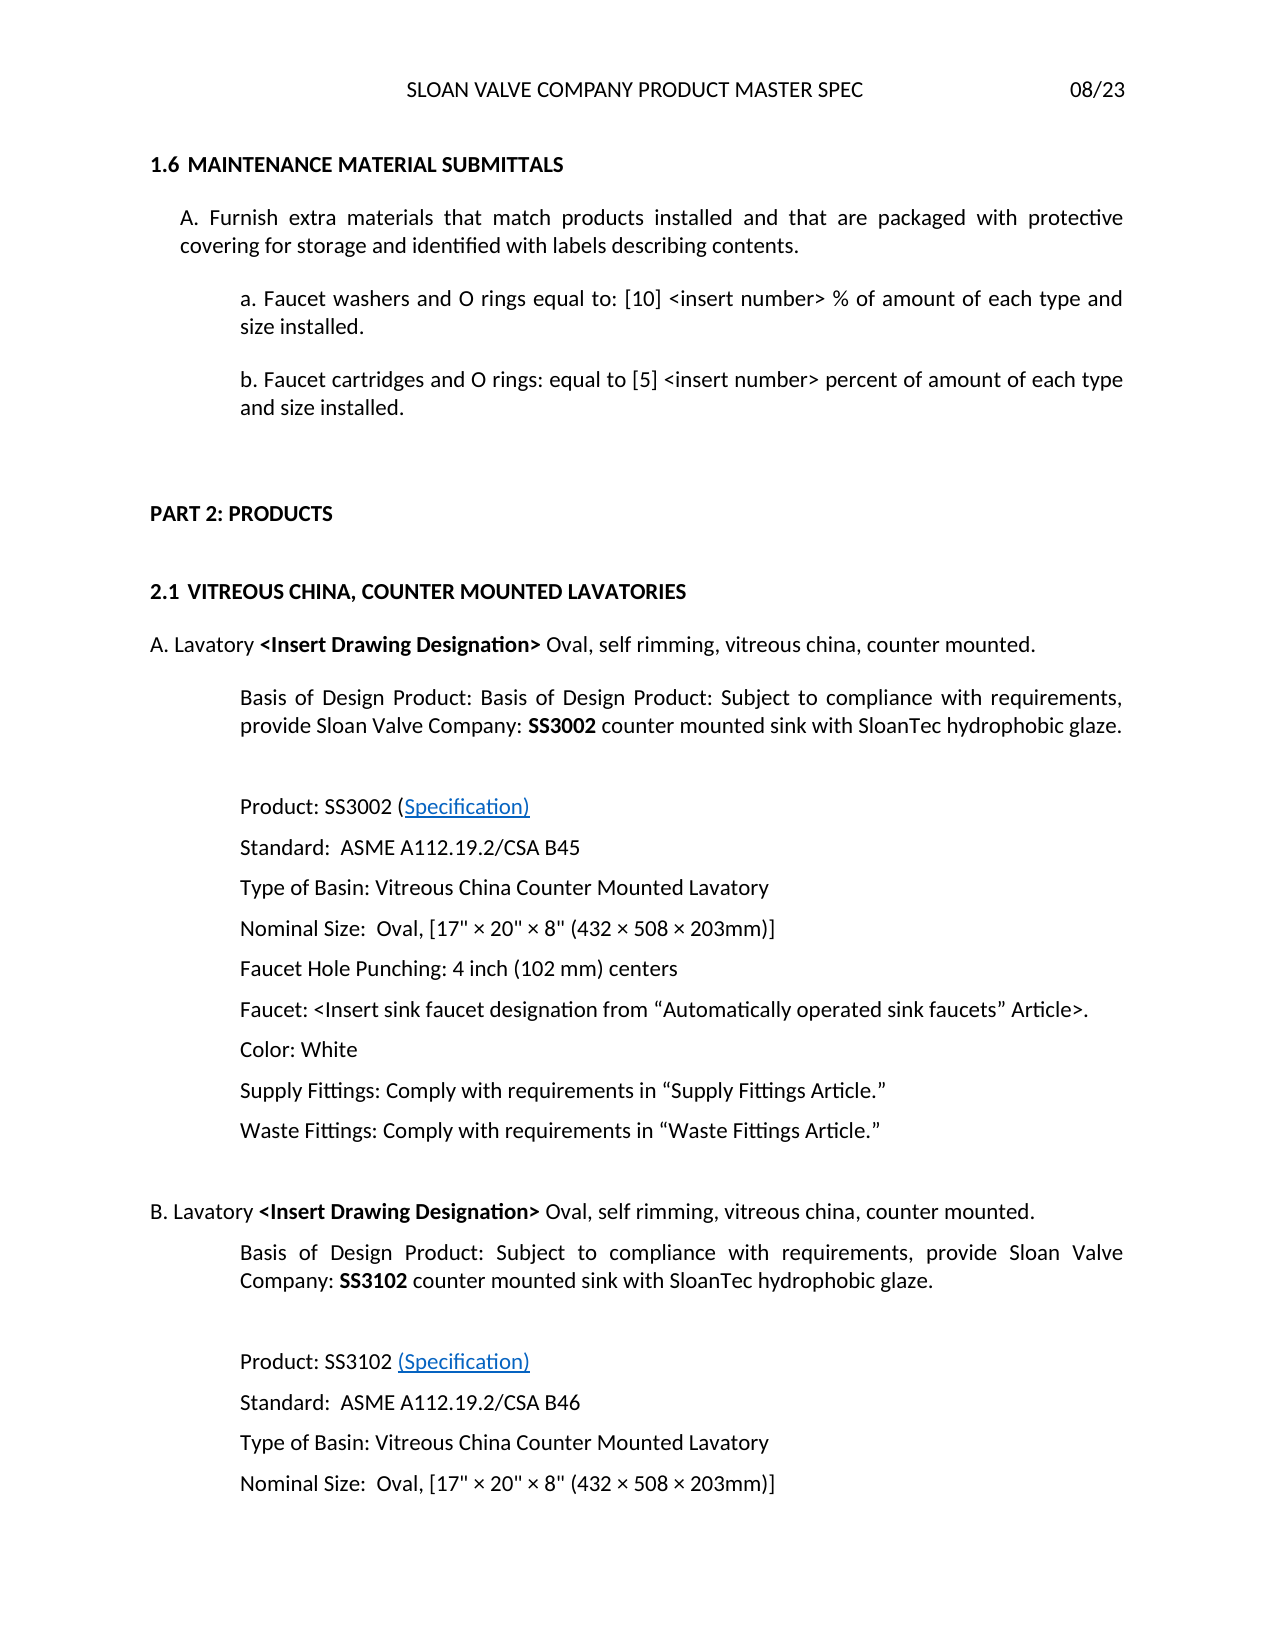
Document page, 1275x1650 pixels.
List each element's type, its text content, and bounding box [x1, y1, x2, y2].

list Product: SS3102 (Specification) [180, 1347, 1125, 1375]
list VITREOUS CHINA, COUNTER MOUNTED LAVATORIES [150, 577, 1125, 605]
list A. Furnish extra materials that match products installed and that are packaged with protective covering for storage and identified with labels describing contents. [180, 203, 1125, 259]
list Supply Fittings: Comply with requirements in “Supply Fittings Article.” [180, 1076, 1125, 1104]
list b. Faucet cartridges and O rings: equal to [5] <insert number> percent of amount of each type and size installed. [180, 365, 1125, 421]
list Nominal Size: Oval, [17" × 20" × 8" (432 × 508 × 203mm)] [180, 1469, 1125, 1497]
list Product: SS3002 (Specification) [180, 792, 1125, 820]
list Type of Basin: Vitreous China Counter Mounted Lavatory [180, 1428, 1125, 1456]
list Basis of Design Product: Basis of Design Product: Subject to compliance with requirements, provide Sloan Valve Company: SS3002 counter mounted sink with SloanTec hydrophobic glaze. [180, 683, 1125, 739]
list A. Lavatory <Insert Drawing Designation> Oval, self rimming, vitreous china, counter mounted. [150, 630, 1125, 658]
list Waste Fittings: Comply with requirements in “Waste Fittings Article.” [180, 1116, 1125, 1144]
list B. Lavatory <Insert Drawing Designation> Oval, self rimming, vitreous china, counter mounted. [150, 1197, 1125, 1226]
list Faucet Hole Punching: 4 inch (102 mm) centers [180, 954, 1125, 982]
list MAINTENANCE MATERIAL SUBMITTALS [150, 150, 1125, 178]
list Standard: ASME A112.19.2/CSA B45 [180, 833, 1125, 861]
list Standard: ASME A112.19.2/CSA B46 [180, 1388, 1125, 1416]
list a. Faucet washers and O rings equal to: [10] <insert number> % of amount of each type and size installed. [180, 284, 1125, 340]
list Color: White [180, 1035, 1125, 1063]
list Faucet: <Insert sink faucet designation from “Automatically operated sink faucets” Article>. [180, 995, 1125, 1023]
list Basis of Design Product: Subject to compliance with requirements, provide Sloan Valve Company: SS3102 counter mounted sink with SloanTec hydrophobic glaze. [180, 1238, 1125, 1294]
list Type of Basin: Vitreous China Counter Mounted Lavatory [180, 873, 1125, 901]
list PART 2: PRODUCTS [150, 499, 1125, 527]
list Nominal Size: Oval, [17" × 20" × 8" (432 × 508 × 203mm)] [180, 914, 1125, 942]
